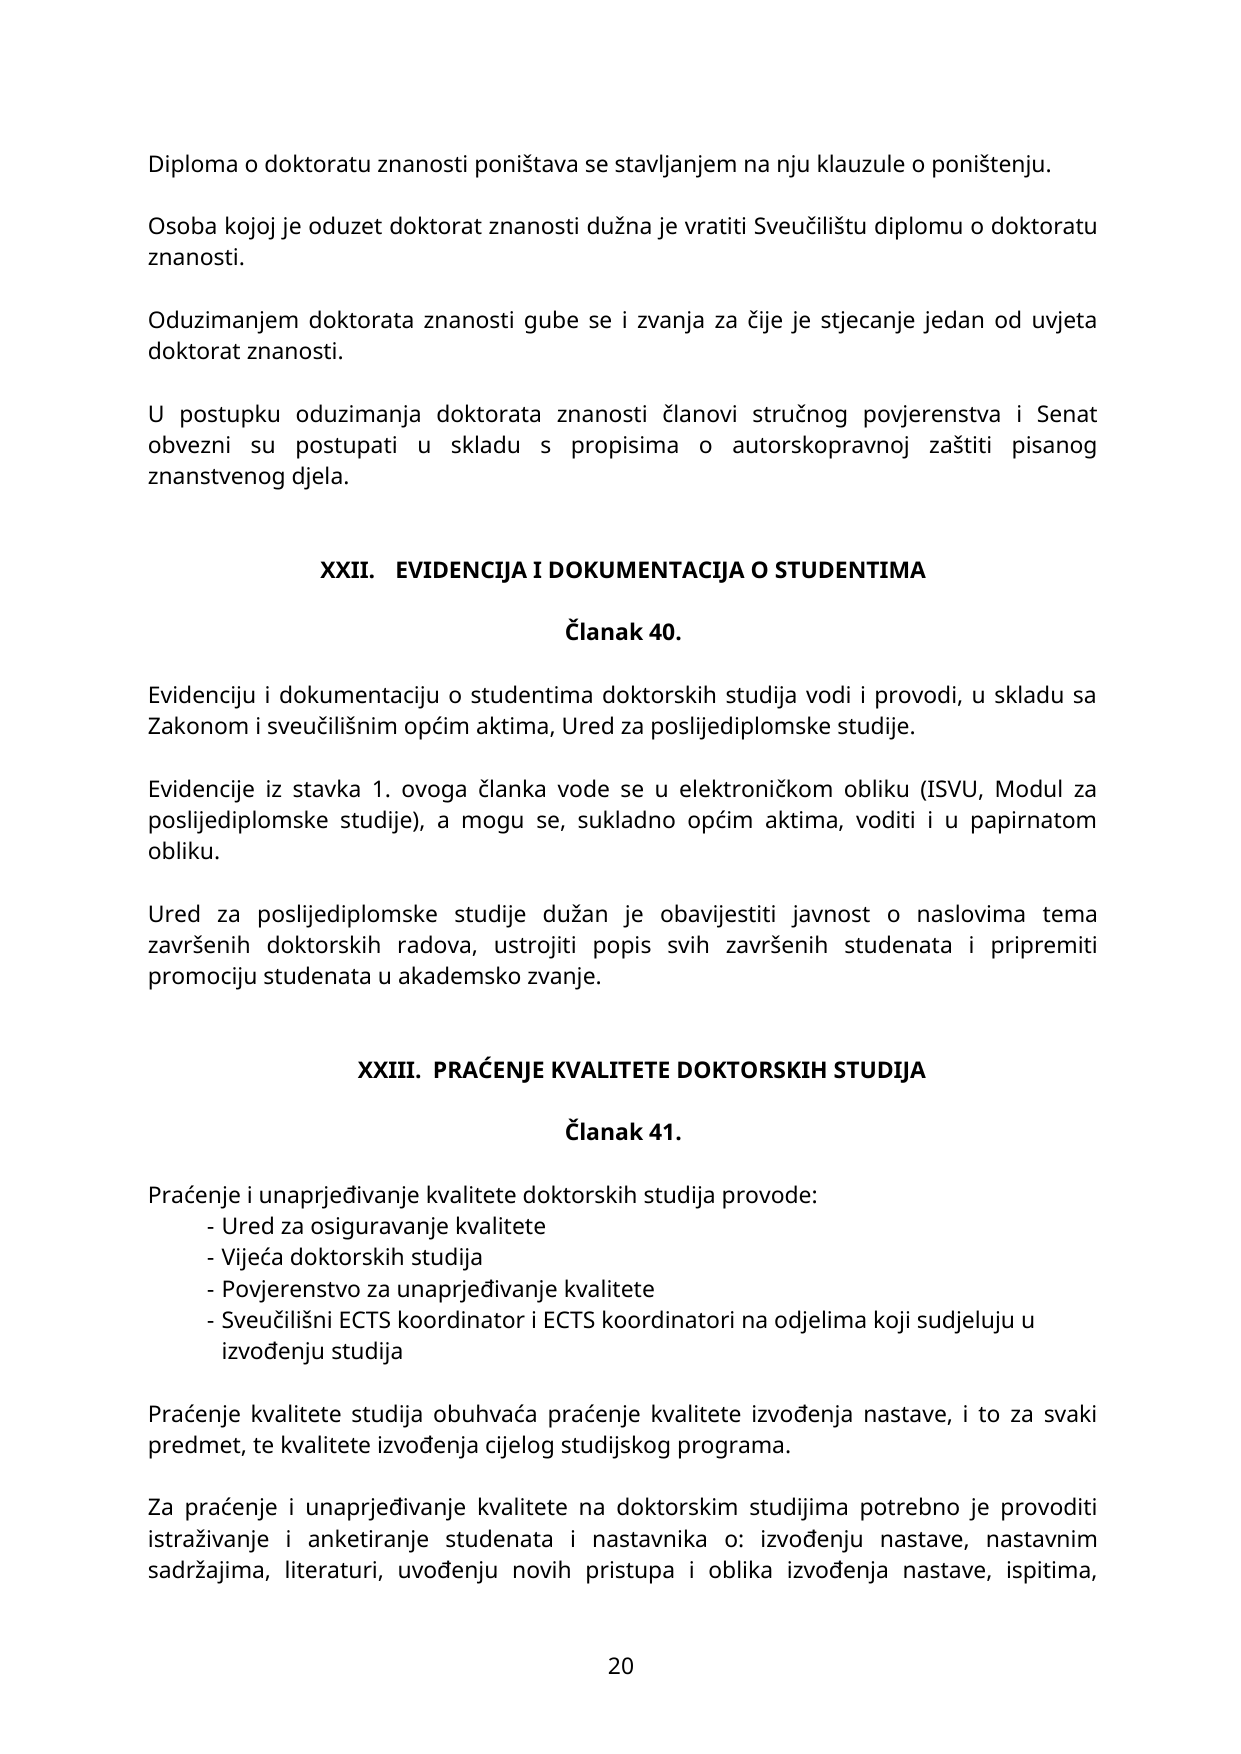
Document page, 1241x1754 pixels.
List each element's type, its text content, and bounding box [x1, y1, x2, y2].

list Povjerenstvo za unaprjeđivanje kvalitete [207, 1273, 1099, 1304]
text U postupku oduzimanja doktorata znanosti članovi stručnog povjerenstva i Senat obvezni su postupati u skladu s propisima o autorskopravnoj zaštiti pisanog znanstvenog djela. [148, 398, 1099, 491]
list Ured za osiguravanje kvalitete [207, 1210, 1099, 1241]
text Evidenciju i dokumentaciju o studentima doktorskih studija vodi i provodi, u skladu sa Zakonom i sveučilišnim općim aktima, Ured za poslijediplomske studije. [148, 679, 1099, 741]
subtitle EVIDENCIJA I DOKUMENTACIJA O STUDENTIMA [148, 554, 1099, 585]
subtitle PRAĆENJE KVALITETE DOKTORSKIH STUDIJA [185, 1054, 1099, 1085]
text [148, 1491, 1099, 1585]
list Sveučilišni ECTS koordinator i ECTS koordinatori na odjelima koji sudjeluju u izvođenju studija [207, 1304, 1099, 1366]
text Praćenje i unaprjeđivanje kvalitete doktorskih studija provode: [148, 1179, 1099, 1210]
subtitle Članak 41. [148, 1116, 1099, 1148]
text Praćenje kvalitete studija obuhvaća praćenje kvalitete izvođenja nastave, i to za svaki predmet, te kvalitete izvođenja cijelog studijskog programa. [148, 1398, 1099, 1460]
text Diploma o doktoratu znanosti poništava se stavljanjem na nju klauzule o poništenju. [148, 148, 1099, 179]
subtitle Članak 40. [148, 616, 1099, 648]
list Vijeća doktorskih studija [207, 1241, 1099, 1273]
text Evidencije iz stavka 1. ovoga članka vode se u elektroničkom obliku (ISVU, Modul za poslijediplomske studije), a mogu se, sukladno općim aktima, voditi i u papirnatom obliku. [148, 773, 1099, 866]
text Osoba kojoj je oduzet doktorat znanosti dužna je vratiti Sveučilištu diplomu o doktoratu znanosti. [148, 210, 1099, 273]
text Ured za poslijediplomske studije dužan je obavijestiti javnost o naslovima tema završenih doktorskih radova, ustrojiti popis svih završenih studenata i pripremiti promociju studenata u akademsko zvanje. [148, 898, 1099, 991]
text Oduzimanjem doktorata znanosti gube se i zvanja za čije je stjecanje jedan od uvjeta doktorat znanosti. [148, 304, 1099, 366]
